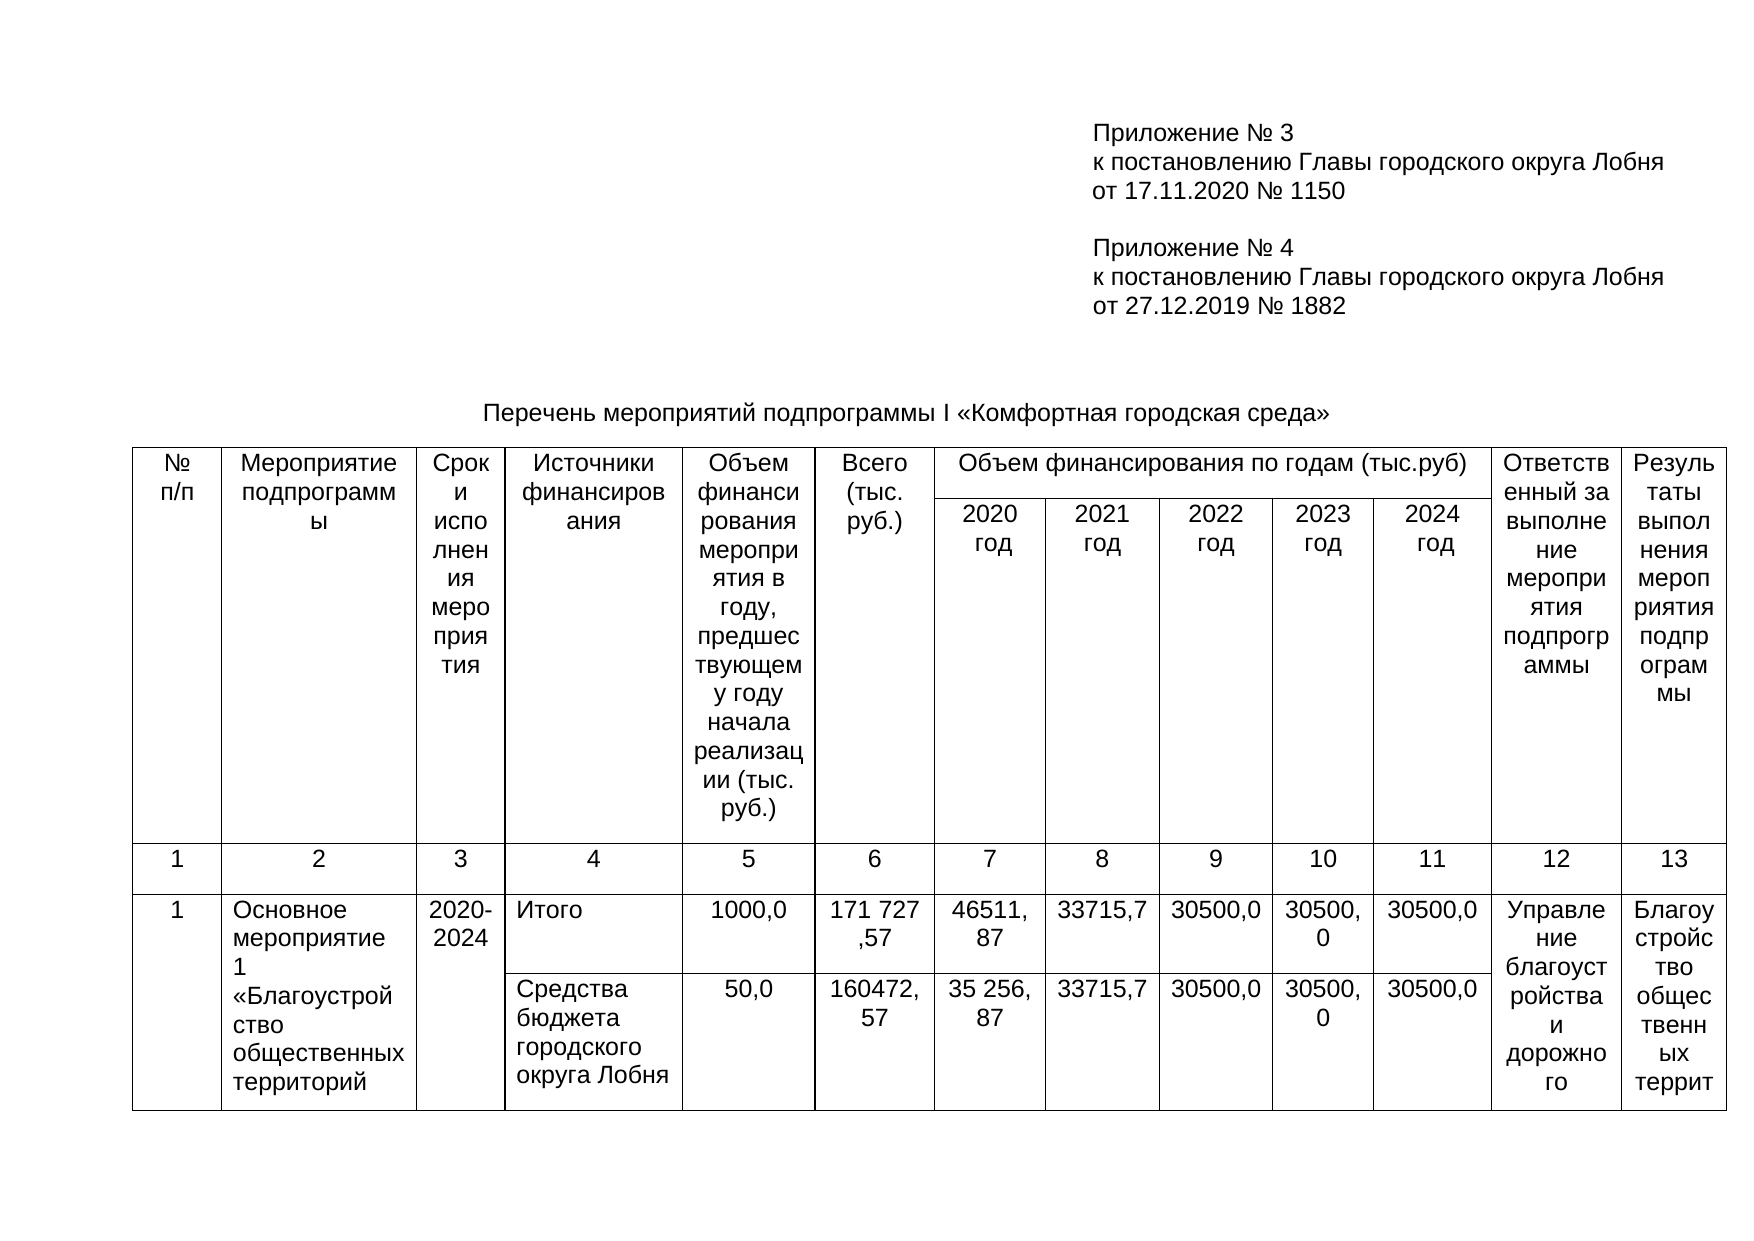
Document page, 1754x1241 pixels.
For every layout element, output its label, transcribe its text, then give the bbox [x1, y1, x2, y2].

text Приложение № 4 [1004, 233, 1695, 262]
table_cell 33715,7 [1046, 974, 1159, 1110]
table_cell 1 [133, 844, 221, 893]
table_header № п/п [133, 448, 221, 843]
table_header Результаты выполнения мероприятия подпрограммы [1622, 448, 1726, 843]
table_header Сроки исполнения мероприятия [417, 448, 504, 843]
table_cell Управление благоустройства и дорожного хозяйства [1492, 895, 1621, 1110]
table_header Источники финансирования [506, 448, 682, 843]
table_cell 33715,7 [1046, 895, 1159, 973]
table_cell 1 [133, 895, 221, 1110]
table_cell Средства бюджета городского округа Лобня [506, 974, 682, 1110]
table_header Ответственный за выполнение мероприятия подпрограммы [1492, 448, 1621, 843]
table_cell 12 [1492, 844, 1621, 893]
table_cell 30500,0 [1273, 974, 1373, 1110]
text Приложение № 3 [1004, 118, 1695, 147]
table_cell 35 256,87 [935, 974, 1045, 1110]
table_header Мероприятие подпрограммы [222, 448, 416, 843]
table_cell 6 [816, 844, 934, 893]
table_cell 46511,87 [935, 895, 1045, 973]
table_cell Основное мероприятие 1 «Благоустройство общественных территорий муниципальных образований Московской области» [222, 895, 416, 1110]
text Перечень мероприятий подпрограммы I «Комфортная городская среда» [118, 398, 1695, 426]
table_cell 30500,0 [1273, 895, 1373, 973]
table_cell 160472,57 [816, 974, 934, 1110]
table_cell 2024 год [1374, 499, 1491, 843]
table_cell 2020 год [935, 499, 1045, 843]
table_cell 9 [1160, 844, 1272, 893]
text к постановлению Главы городского округа Лобня [1004, 147, 1695, 176]
table_cell 3 [417, 844, 504, 893]
table_cell 11 [1374, 844, 1491, 893]
table_cell 2023 год [1273, 499, 1373, 843]
table_cell 50,0 [683, 974, 814, 1110]
text к постановлению Главы городского округа Лобня [1004, 262, 1695, 291]
text от 17.11.2020 № 1150 [634, 176, 1695, 204]
table_cell 13 [1622, 844, 1726, 893]
table_cell 2022 год [1160, 499, 1272, 843]
text от 27.12.2019 № 1882 [1004, 291, 1695, 319]
table_cell 171 727,57 [816, 895, 934, 973]
table_header Всего (тыс. руб.) [816, 448, 934, 843]
table_cell 2 [222, 844, 416, 893]
table_cell 5 [683, 844, 814, 893]
table_cell 7 [935, 844, 1045, 893]
table_cell Итого [506, 895, 682, 973]
table_cell 2021 год [1046, 499, 1159, 843]
table_cell 30500,0 [1374, 974, 1491, 1110]
table_cell 30500,0 [1374, 895, 1491, 973]
table_cell 4 [506, 844, 682, 893]
table_cell 1000,0 [683, 895, 814, 973]
table_cell 8 [1046, 844, 1159, 893]
table_cell 10 [1273, 844, 1373, 893]
table_cell 30500,0 [1160, 895, 1272, 973]
table_cell Благоустройство общественных территорий [1622, 895, 1726, 1110]
table_header Объем финансирования по годам (тыс.руб) [935, 448, 1491, 498]
table_header Объем финансирования мероприятия в году, предшествующему году начала реализации (тыс. руб.) [683, 448, 814, 843]
table_cell 30500,0 [1160, 974, 1272, 1110]
table_cell 2020-2024 [417, 895, 504, 1110]
